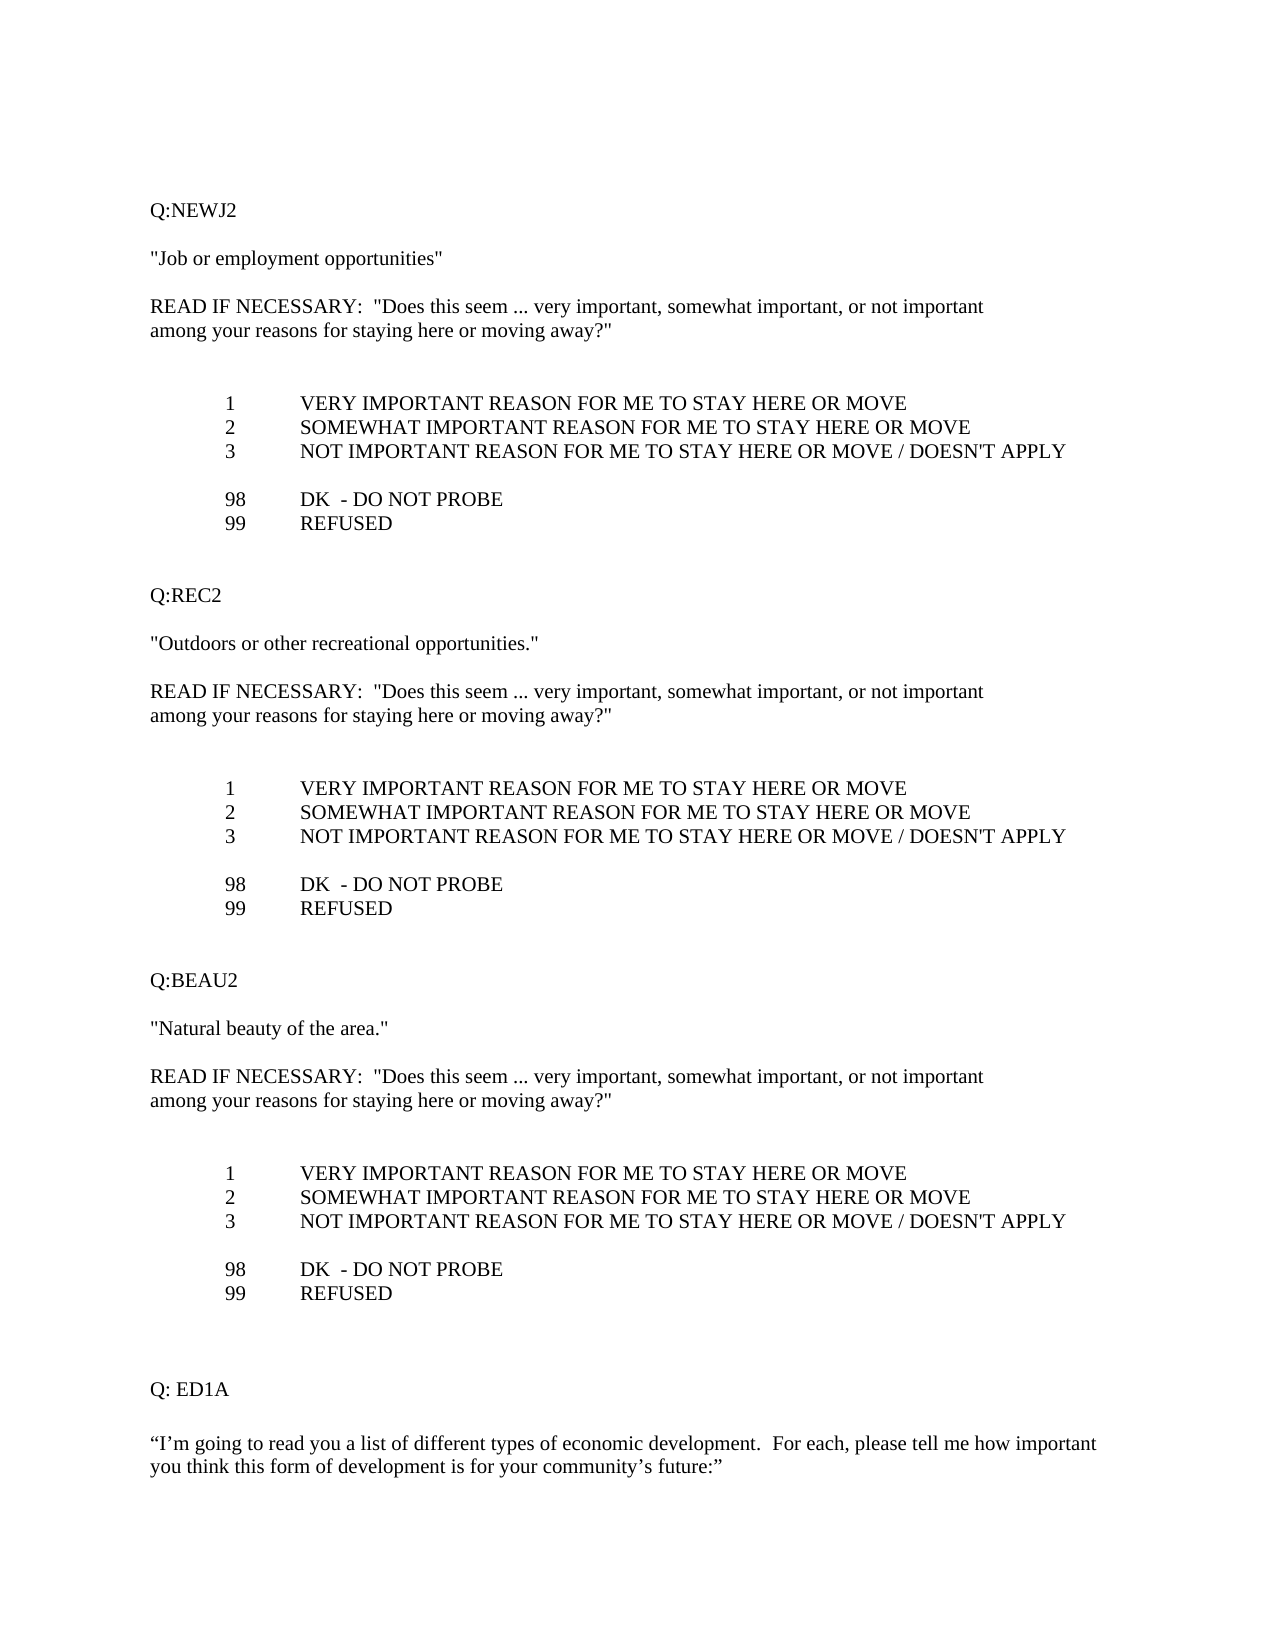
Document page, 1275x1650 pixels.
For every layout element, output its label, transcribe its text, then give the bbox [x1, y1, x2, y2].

text among your reasons for staying here or moving away?" [150, 1088, 1125, 1112]
text READ IF NECESSARY: "Does this seem ... very important, somewhat important, or not important [150, 1064, 1125, 1088]
text 2 SOMEWHAT IMPORTANT REASON FOR ME TO STAY HERE OR MOVE [150, 415, 1125, 439]
text 98 DK - DO NOT PROBE [150, 487, 1125, 511]
text "Natural beauty of the area." [150, 1016, 1125, 1040]
text “I’m going to read you a list of different types of economic development. For each, please tell me how important you think this form of development is for your community’s future:” [150, 1430, 1125, 1478]
text Q:REC2 [150, 583, 1125, 607]
text among your reasons for staying here or moving away?" [150, 318, 1125, 342]
text "Job or employment opportunities" [150, 246, 1125, 270]
text 1 VERY IMPORTANT REASON FOR ME TO STAY HERE OR MOVE [150, 391, 1125, 415]
text 2 SOMEWHAT IMPORTANT REASON FOR ME TO STAY HERE OR MOVE [150, 1185, 1125, 1209]
text Q:NEWJ2 [150, 198, 1125, 222]
text 98 DK - DO NOT PROBE [150, 1257, 1125, 1281]
text 3 NOT IMPORTANT REASON FOR ME TO STAY HERE OR MOVE / DOESN'T APPLY [225, 439, 1125, 463]
text 1 VERY IMPORTANT REASON FOR ME TO STAY HERE OR MOVE [150, 1161, 1125, 1185]
text Q:BEAU2 [150, 968, 1125, 992]
text 2 SOMEWHAT IMPORTANT REASON FOR ME TO STAY HERE OR MOVE [150, 800, 1125, 824]
text 3 NOT IMPORTANT REASON FOR ME TO STAY HERE OR MOVE / DOESN'T APPLY [225, 1209, 1125, 1233]
text 98 DK - DO NOT PROBE [150, 872, 1125, 896]
text among your reasons for staying here or moving away?" [150, 703, 1125, 727]
text 3 NOT IMPORTANT REASON FOR ME TO STAY HERE OR MOVE / DOESN'T APPLY [225, 824, 1125, 848]
text 99 REFUSED [150, 1281, 1125, 1305]
text READ IF NECESSARY: "Does this seem ... very important, somewhat important, or not important [150, 679, 1125, 703]
text 99 REFUSED [150, 511, 1125, 535]
text 99 REFUSED [150, 896, 1125, 920]
text Q: ED1A [150, 1377, 1125, 1401]
text "Outdoors or other recreational opportunities." [150, 631, 1125, 655]
text 1 VERY IMPORTANT REASON FOR ME TO STAY HERE OR MOVE [150, 776, 1125, 800]
text READ IF NECESSARY: "Does this seem ... very important, somewhat important, or not important [150, 294, 1125, 318]
